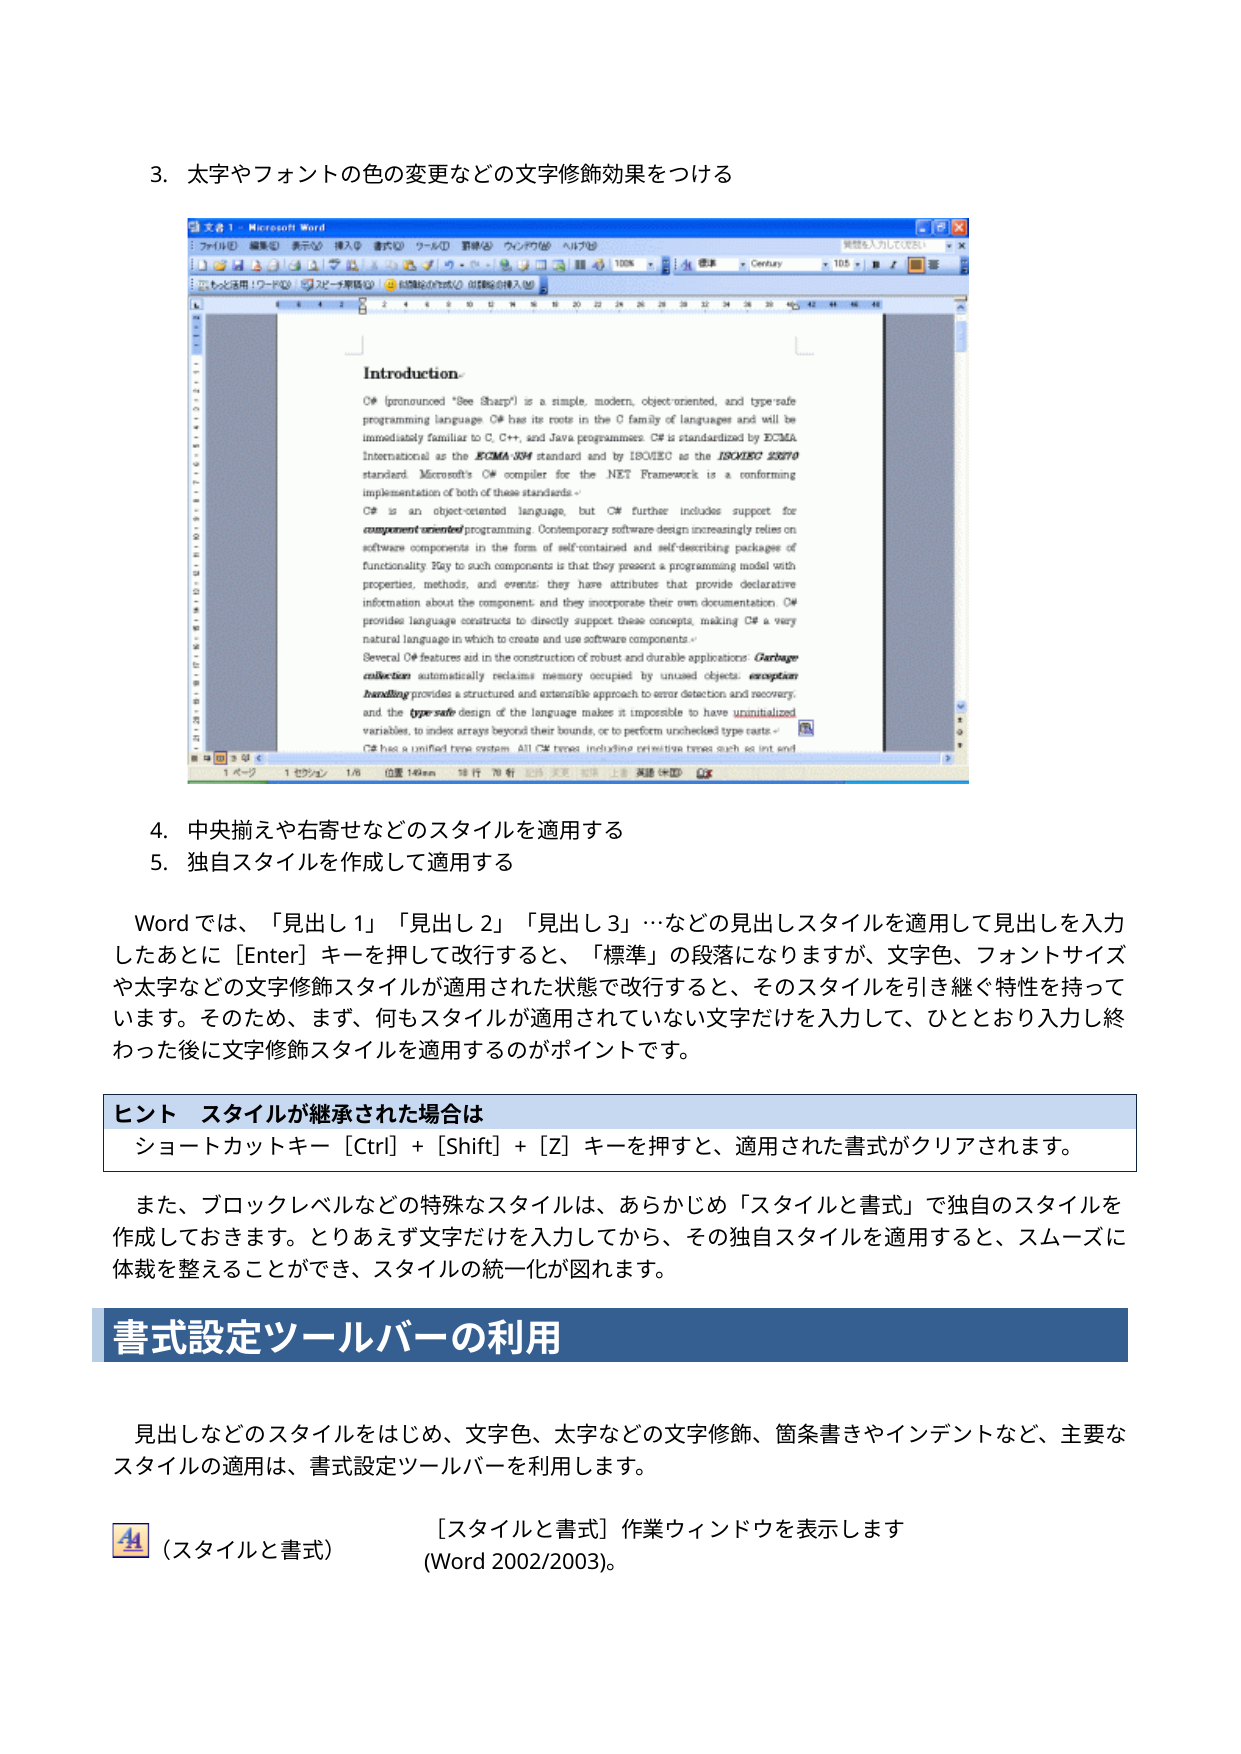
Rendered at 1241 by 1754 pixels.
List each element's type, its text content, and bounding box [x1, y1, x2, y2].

list 独自スタイルを作成して適用する [150, 845, 1128, 877]
text また、ブロックレベルなどの特殊なスタイルは、あらかじめ「スタイルと書式」で独自のスタイルを作成しておきます。とりあえず文字だけを入力してから、その独自スタイルを適用すると、スムーズに体裁を整えることができ、スタイルの統一化が図れます。 [112, 1188, 1128, 1283]
text Wordでは、「見出し1」「見出し2」「見出し3」…などの見出しスタイルを適用して見出しを入力したあとに［Enter］キーを押して改行すると、「標準」の段落になりますが、文字色、フォントサイズや太字などの文字修飾スタイルが適用された状態で改行すると、そのスタイルを引き継ぐ特性を持っています。そのため、まず、何もスタイルが適用されていない文字だけを入力して、ひととおり入力し終わった後に文字修飾スタイルを適用するのがポイントです。 [112, 906, 1128, 1064]
list 太字やフォントの色の変更などの文字修飾効果をつける [150, 157, 1128, 189]
text ショートカットキー［Ctrl］+［Shift］+［Z］キーを押すと、適用された書式がクリアされます。 [104, 1118, 1136, 1171]
picture [112, 1523, 150, 1558]
table_header ［スタイルと書式］作業ウィンドウを表示します (Word 2002/2003)。 [422, 1510, 1136, 1577]
list 中央揃えや右寄せなどのスタイルを適用する [150, 813, 1128, 845]
picture [187, 218, 969, 784]
text 見出しなどのスタイルをはじめ、文字色、太字などの文字修飾、箇条書きやインデントなど、主要なスタイルの適用は、書式設定ツールバーを利用します。 [112, 1417, 1128, 1481]
table_header （スタイルと書式） [111, 1510, 422, 1577]
text ヒント スタイルが継承された場合は [104, 1095, 1136, 1118]
subtitle 書式設定ツールバーの利用 [104, 1308, 1128, 1362]
